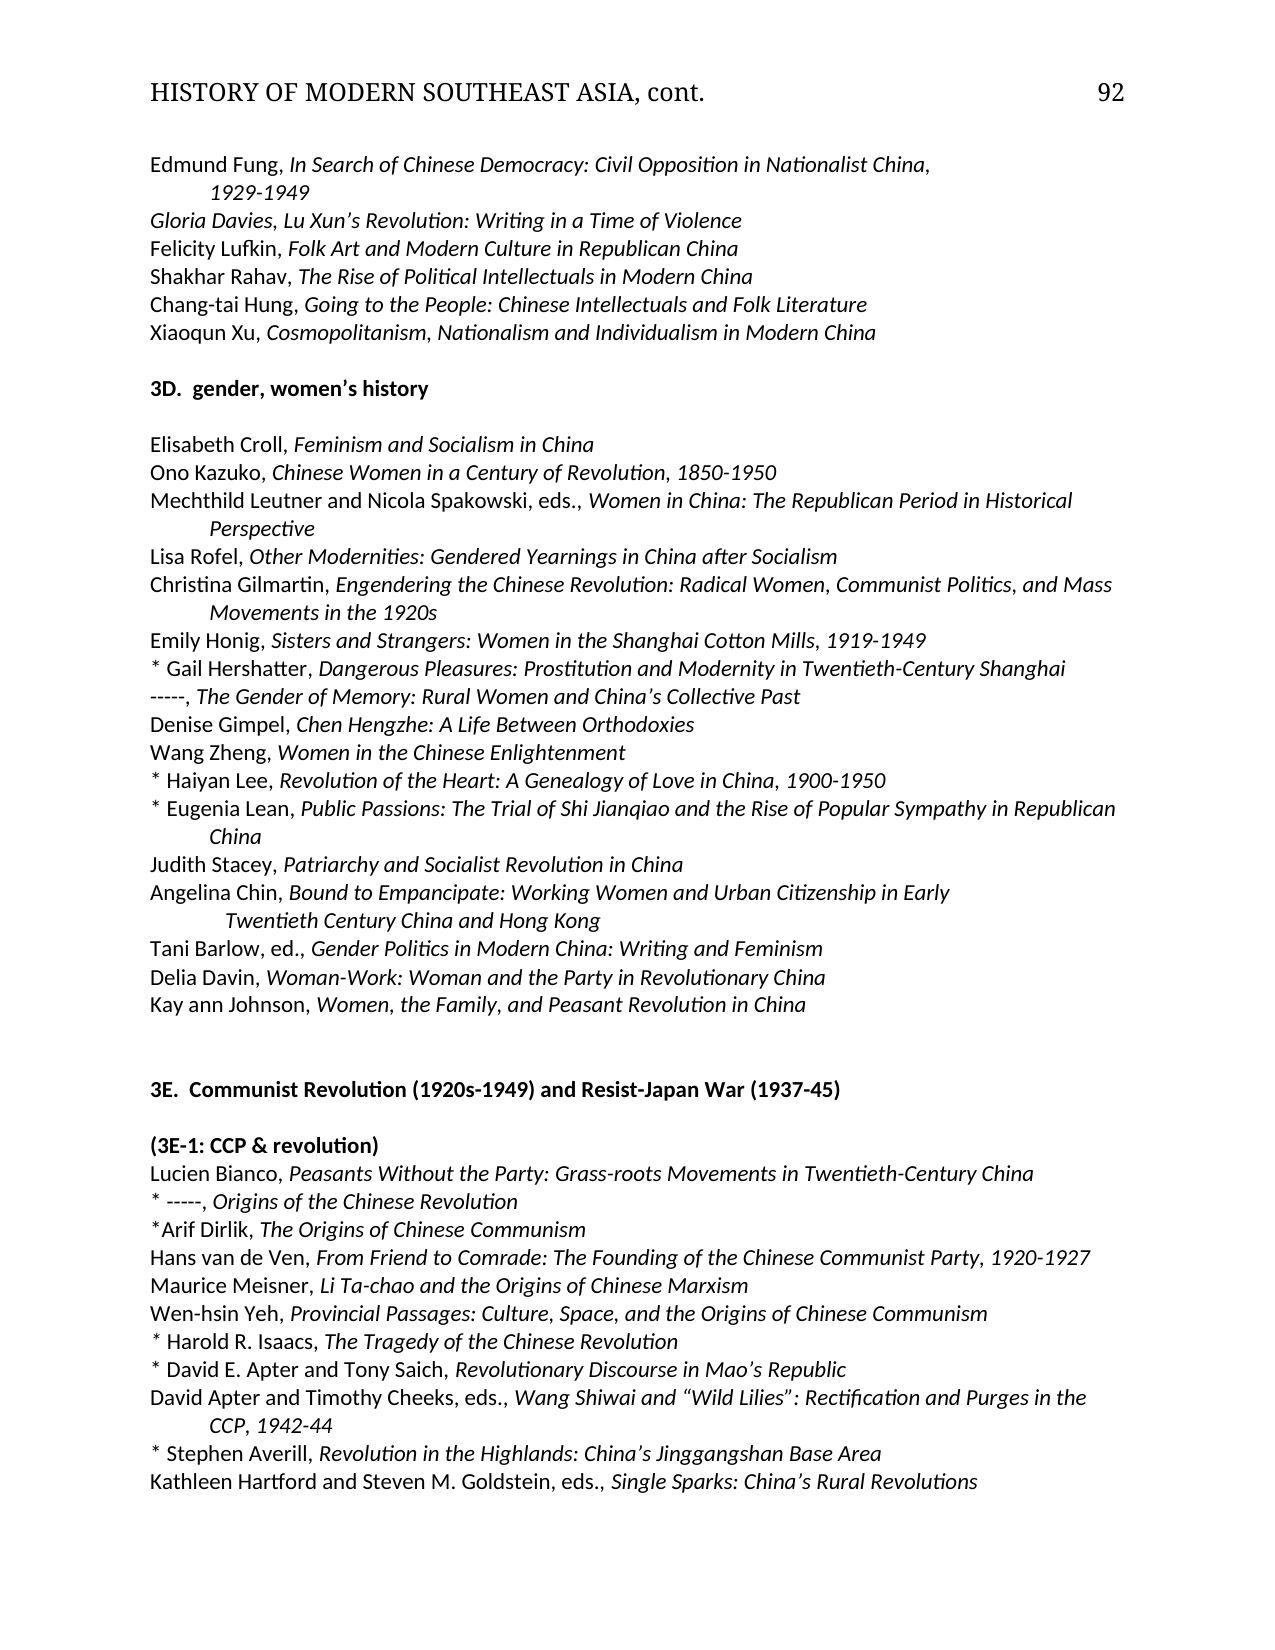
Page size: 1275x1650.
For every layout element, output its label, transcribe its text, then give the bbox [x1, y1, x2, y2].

text Denise Gimpel, Chen Hengzhe: A Life Between Orthodoxies [150, 710, 1125, 738]
text *Arif Dirlik, The Origins of Chinese Communism [150, 1215, 1125, 1243]
text (3E-1: CCP & revolution) [150, 1131, 1125, 1159]
text Kathleen Hartford and Steven M. Goldstein, eds., Single Sparks: China’s Rural Revolutions [150, 1467, 1125, 1495]
text * Harold R. Isaacs, The Tragedy of the Chinese Revolution [150, 1327, 1125, 1355]
text * Stephen Averill, Revolution in the Highlands: China’s Jinggangshan Base Area [150, 1439, 1125, 1467]
text Tani Barlow, ed., Gender Politics in Modern China: Writing and Feminism [150, 934, 1125, 963]
text -----, The Gender of Memory: Rural Women and China’s Collective Past [150, 682, 1125, 710]
text * -----, Origins of the Chinese Revolution [150, 1187, 1125, 1215]
text Shakhar Rahav, The Rise of Political Intellectuals in Modern China [150, 262, 1125, 290]
text Christina Gilmartin, Engendering the Chinese Revolution: Radical Women, Communist Politics, and Mass Movements in the 1920s [150, 570, 1125, 626]
text * Gail Hershatter, Dangerous Pleasures: Prostitution and Modernity in Twentieth-Century Shanghai [150, 654, 1125, 682]
text Chang-tai Hung, Going to the People: Chinese Intellectuals and Folk Literature [150, 290, 1125, 318]
text Wen-hsin Yeh, Provincial Passages: Culture, Space, and the Origins of Chinese Communism [150, 1299, 1125, 1327]
text Wang Zheng, Women in the Chinese Enlightenment [150, 738, 1125, 766]
text Edmund Fung, In Search of Chinese Democracy: Civil Opposition in Nationalist China, [150, 150, 1125, 178]
text Angelina Chin, Bound to Empancipate: Working Women and Urban Citizenship in Early [150, 878, 1125, 907]
text Emily Honig, Sisters and Strangers: Women in the Shanghai Cotton Mills, 1919-1949 [150, 626, 1125, 654]
text Ono Kazuko, Chinese Women in a Century of Revolution, 1850-1950 [150, 458, 1125, 486]
text 3E. Communist Revolution (1920s-1949) and Resist-Japan War (1937-45) [150, 1075, 1125, 1103]
text Elisabeth Croll, Feminism and Socialism in China [150, 430, 1125, 458]
text 1929-1949 [150, 178, 1125, 206]
text * Eugenia Lean, Public Passions: The Trial of Shi Jianqiao and the Rise of Popular Sympathy in Republican China [150, 794, 1125, 851]
text David Apter and Timothy Cheeks, eds., Wang Shiwai and “Wild Lilies”: Rectification and Purges in the CCP, 1942-44 [150, 1383, 1125, 1439]
text Twentieth Century China and Hong Kong [150, 907, 1125, 934]
text Xiaoqun Xu, Cosmopolitanism, Nationalism and Individualism in Modern China [150, 318, 1125, 346]
text Felicity Lufkin, Folk Art and Modern Culture in Republican China [150, 234, 1125, 262]
text * Haiyan Lee, Revolution of the Heart: A Genealogy of Love in China, 1900-1950 [150, 766, 1125, 794]
text Judith Stacey, Patriarchy and Socialist Revolution in China [150, 851, 1125, 878]
text Mechthild Leutner and Nicola Spakowski, eds., Women in China: The Republican Period in Historical Perspective [150, 486, 1125, 542]
text Lisa Rofel, Other Modernities: Gendered Yearnings in China after Socialism [150, 542, 1125, 570]
text 3D. gender, women’s history [150, 374, 1125, 402]
text Gloria Davies, Lu Xun’s Revolution: Writing in a Time of Violence [150, 206, 1125, 234]
text Maurice Meisner, Li Ta-chao and the Origins of Chinese Marxism [150, 1271, 1125, 1299]
text Delia Davin, Woman-Work: Woman and the Party in Revolutionary China [150, 963, 1125, 991]
text Kay ann Johnson, Women, the Family, and Peasant Revolution in China [150, 991, 1125, 1019]
text Hans van de Ven, From Friend to Comrade: The Founding of the Chinese Communist Party, 1920-1927 [150, 1243, 1125, 1271]
text * David E. Apter and Tony Saich, Revolutionary Discourse in Mao’s Republic [150, 1355, 1125, 1383]
text Lucien Bianco, Peasants Without the Party: Grass-roots Movements in Twentieth-Century China [150, 1159, 1125, 1187]
